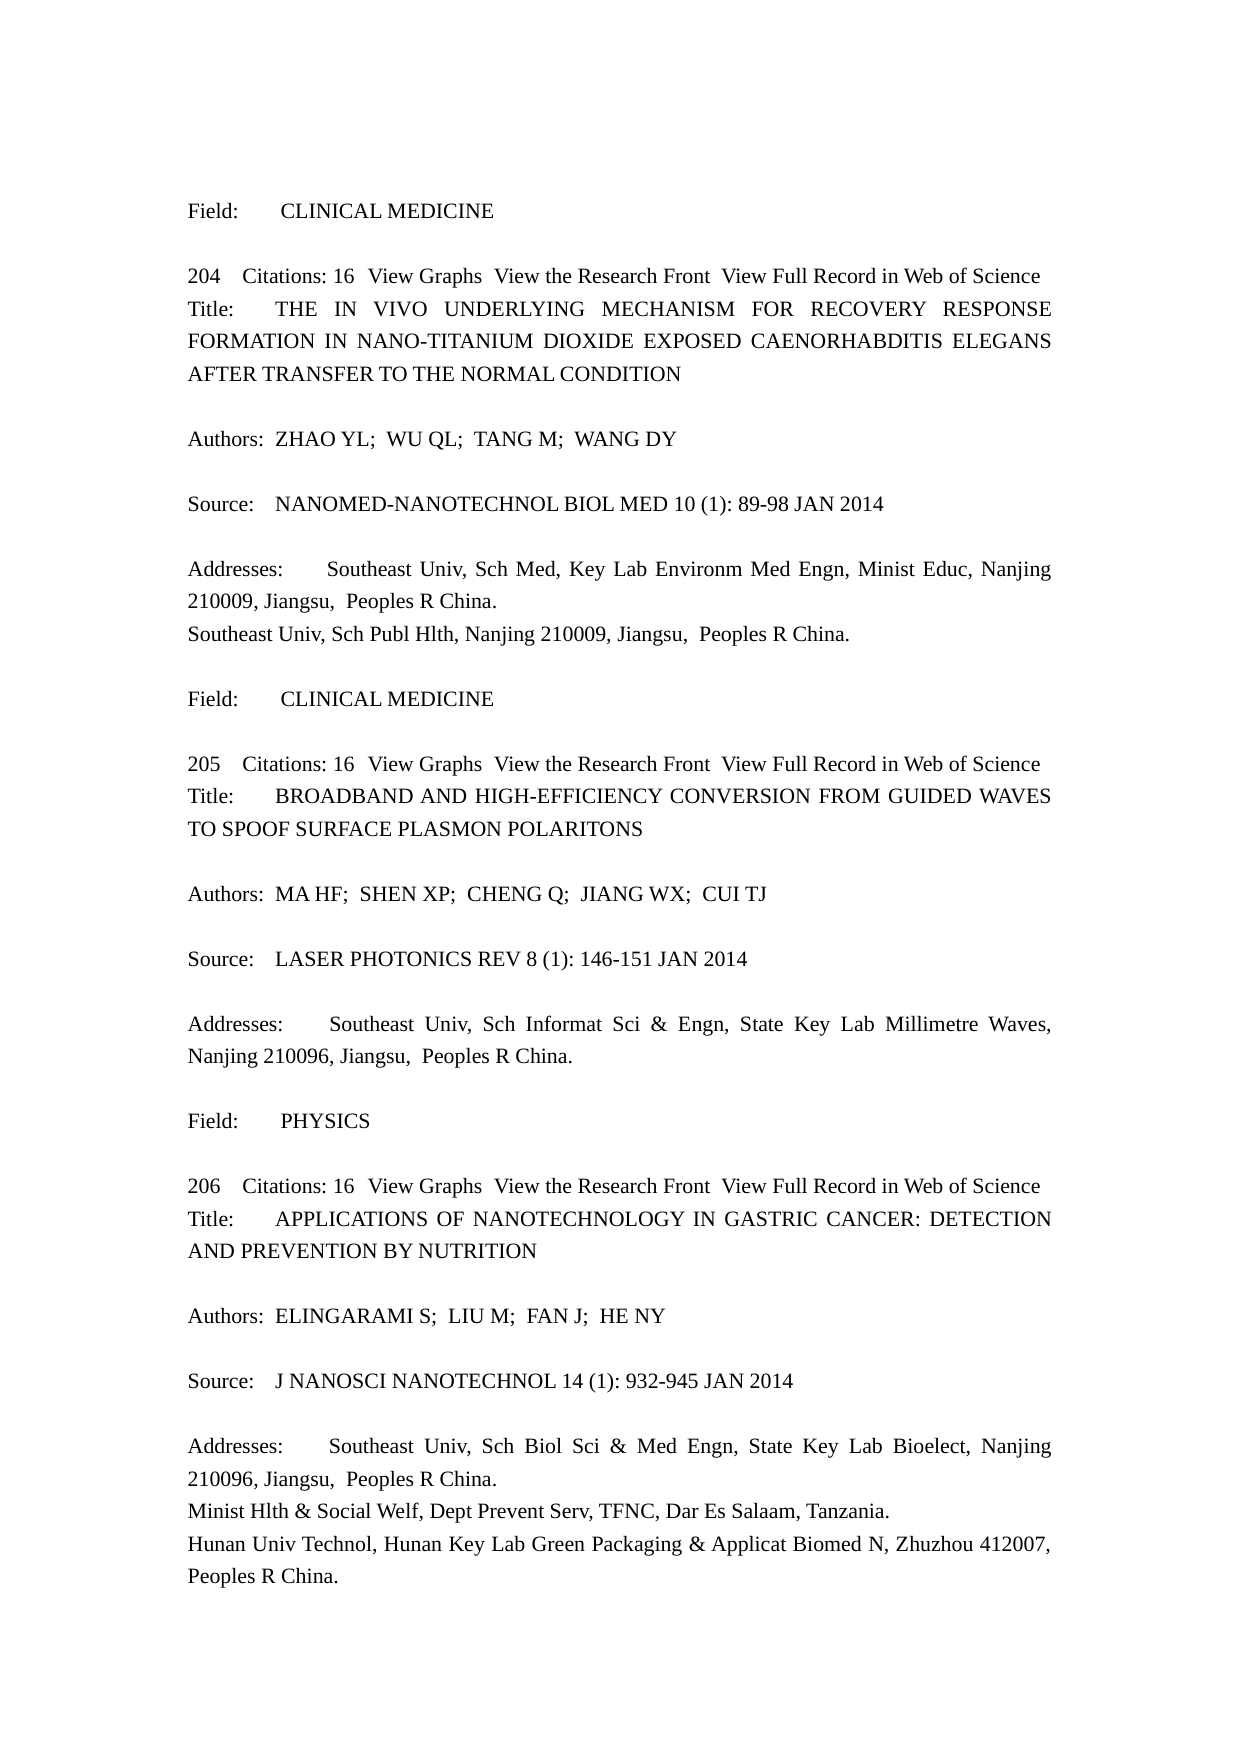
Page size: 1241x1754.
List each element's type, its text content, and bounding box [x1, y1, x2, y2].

text 204 Citations: 16 View Graphs View the Research Front View Full Record in Web of Science [187, 259, 1053, 292]
text Field: PHYSICS [187, 1104, 1053, 1137]
text 206 Citations: 16 View Graphs View the Research Front View Full Record in Web of Science [187, 1169, 1053, 1202]
text Addresses: Southeast Univ, Sch Biol Sci & Med Engn, State Key Lab Bioelect, Nanjing 210096, Jiangsu, Peoples R China. [187, 1429, 1053, 1494]
text Authors: ZHAO YL; WU QL; TANG M; WANG DY [187, 422, 1053, 454]
text Field: CLINICAL MEDICINE [187, 682, 1053, 714]
text Title: BROADBAND AND HIGH-EFFICIENCY CONVERSION FROM GUIDED WAVES TO SPOOF SURFACE PLASMON POLARITONS [187, 779, 1053, 844]
text Title: APPLICATIONS OF NANOTECHNOLOGY IN GASTRIC CANCER: DETECTION AND PREVENTION BY NUTRITION [187, 1202, 1053, 1267]
text Southeast Univ, Sch Publ Hlth, Nanjing 210009, Jiangsu, Peoples R China. [187, 617, 1053, 649]
text 205 Citations: 16 View Graphs View the Research Front View Full Record in Web of Science [187, 747, 1053, 779]
text Source: LASER PHOTONICS REV 8 (1): 146-151 JAN 2014 [187, 942, 1053, 974]
text Hunan Univ Technol, Hunan Key Lab Green Packaging & Applicat Biomed N, Zhuzhou 412007, Peoples R China. [187, 1527, 1053, 1592]
text Addresses: Southeast Univ, Sch Informat Sci & Engn, State Key Lab Millimetre Waves, Nanjing 210096, Jiangsu, Peoples R China. [187, 1007, 1053, 1072]
text Addresses: Southeast Univ, Sch Med, Key Lab Environm Med Engn, Minist Educ, Nanjing 210009, Jiangsu, Peoples R China. [187, 552, 1053, 617]
text Source: J NANOSCI NANOTECHNOL 14 (1): 932-945 JAN 2014 [187, 1364, 1053, 1397]
text Minist Hlth & Social Welf, Dept Prevent Serv, TFNC, Dar Es Salaam, Tanzania. [187, 1494, 1053, 1527]
text Authors: MA HF; SHEN XP; CHENG Q; JIANG WX; CUI TJ [187, 877, 1053, 909]
text Authors: ELINGARAMI S; LIU M; FAN J; HE NY [187, 1299, 1053, 1332]
text Source: NANOMED-NANOTECHNOL BIOL MED 10 (1): 89-98 JAN 2014 [187, 487, 1053, 519]
text Title: THE IN VIVO UNDERLYING MECHANISM FOR RECOVERY RESPONSE FORMATION IN NANO-TITANIUM DIOXIDE EXPOSED CAENORHABDITIS ELEGANS AFTER TRANSFER TO THE NORMAL CONDITION [187, 292, 1053, 389]
text Field: CLINICAL MEDICINE [187, 194, 1053, 227]
